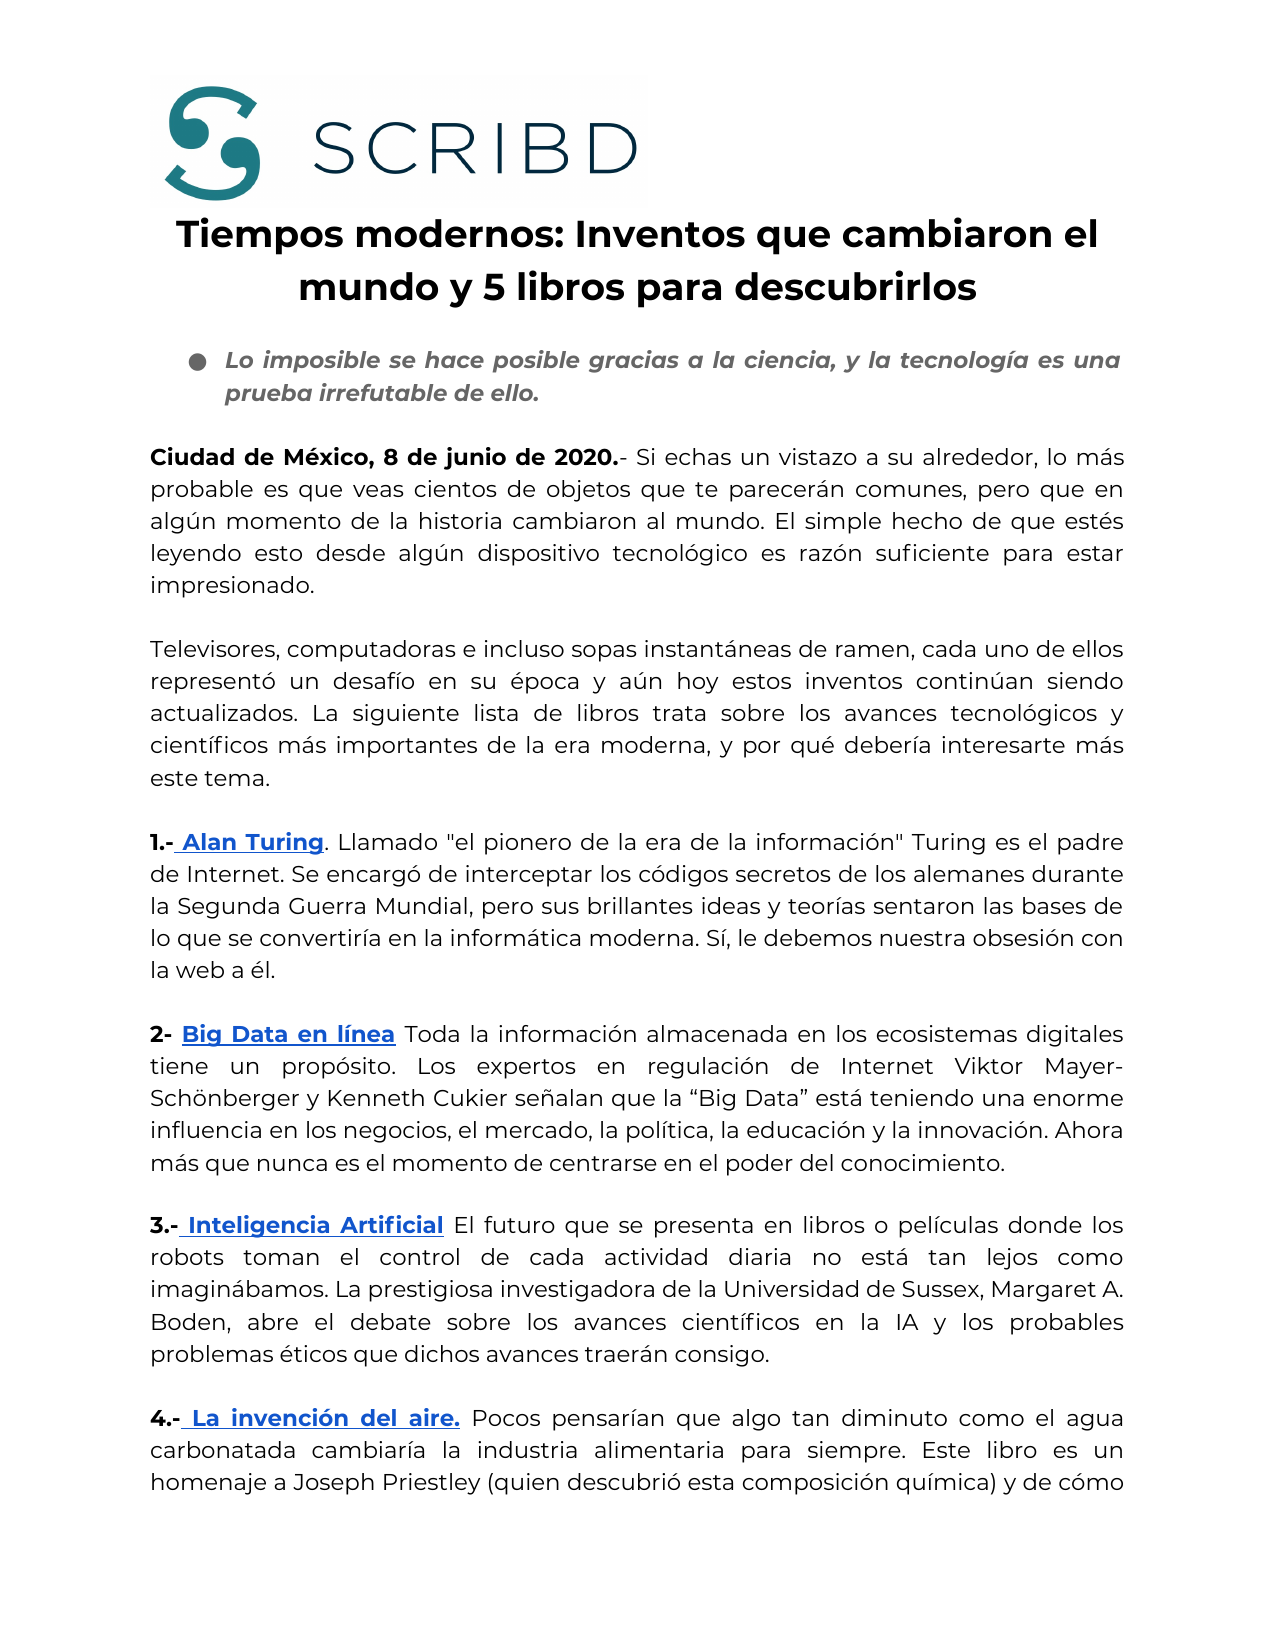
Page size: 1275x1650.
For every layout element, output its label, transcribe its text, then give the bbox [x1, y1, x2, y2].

text Televisores, computadoras e incluso sopas instantáneas de ramen, cada uno de ellos representó un desafío en su época y aún hoy estos inventos continúan siendo actualizados. La siguiente lista de libros trata sobre los avances tecnológicos y científicos más importantes de la era moderna, y por qué debería interesarte más este tema. [150, 636, 1125, 792]
picture [150, 75, 648, 208]
text 3.- Inteligencia Artificial El futuro que se presenta en libros o películas donde los robots toman el control de cada actividad diaria no está tan lejos como imaginábamos. La prestigiosa investigadora de la Universidad de Sussex, Margaret A. Boden, abre el debate sobre los avances científicos en la IA y los probables problemas éticos que dichos avances traerán consigo. [150, 1211, 1125, 1368]
text 1.- Alan Turing. Llamado "el pionero de la era de la información" Turing es el padre de Internet. Se encargó de interceptar los códigos secretos de los alemanes durante la Segunda Guerra Mundial, pero sus brillantes ideas y teorías sentaron las bases de lo que se convertiría en la informática moderna. Sí, le debemos nuestra obsesión con la web a él. [150, 828, 1125, 984]
list Lo imposible se hace posible gracias a la ciencia, y la tecnología es una prueba irrefutable de ello. [187, 347, 1125, 407]
text Ciudad de México, 8 de junio de 2020.- Si echas un vistazo a su alrededor, lo más probable es que veas cientos de objetos que te parecerán comunes, pero que en algún momento de la historia cambiaron al mundo. El simple hecho de que estés leyendo esto desde algún dispositivo tecnológico es razón suficiente para estar impresionado. [150, 443, 1125, 599]
text 2- Big Data en línea Toda la información almacenada en los ecosistemas digitales tiene un propósito. Los expertos en regulación de Internet Viktor Mayer-Schönberger y Kenneth Cukier señalan que la “Big Data” está teniendo una enorme influencia en los negocios, el mercado, la política, la educación y la innovación. Ahora más que nunca es el momento de centrarse en el poder del conocimiento. [150, 1021, 1125, 1177]
text Tiempos modernos: Inventos que cambiaron el mundo y 5 libros para descubrirlos [150, 212, 1125, 310]
